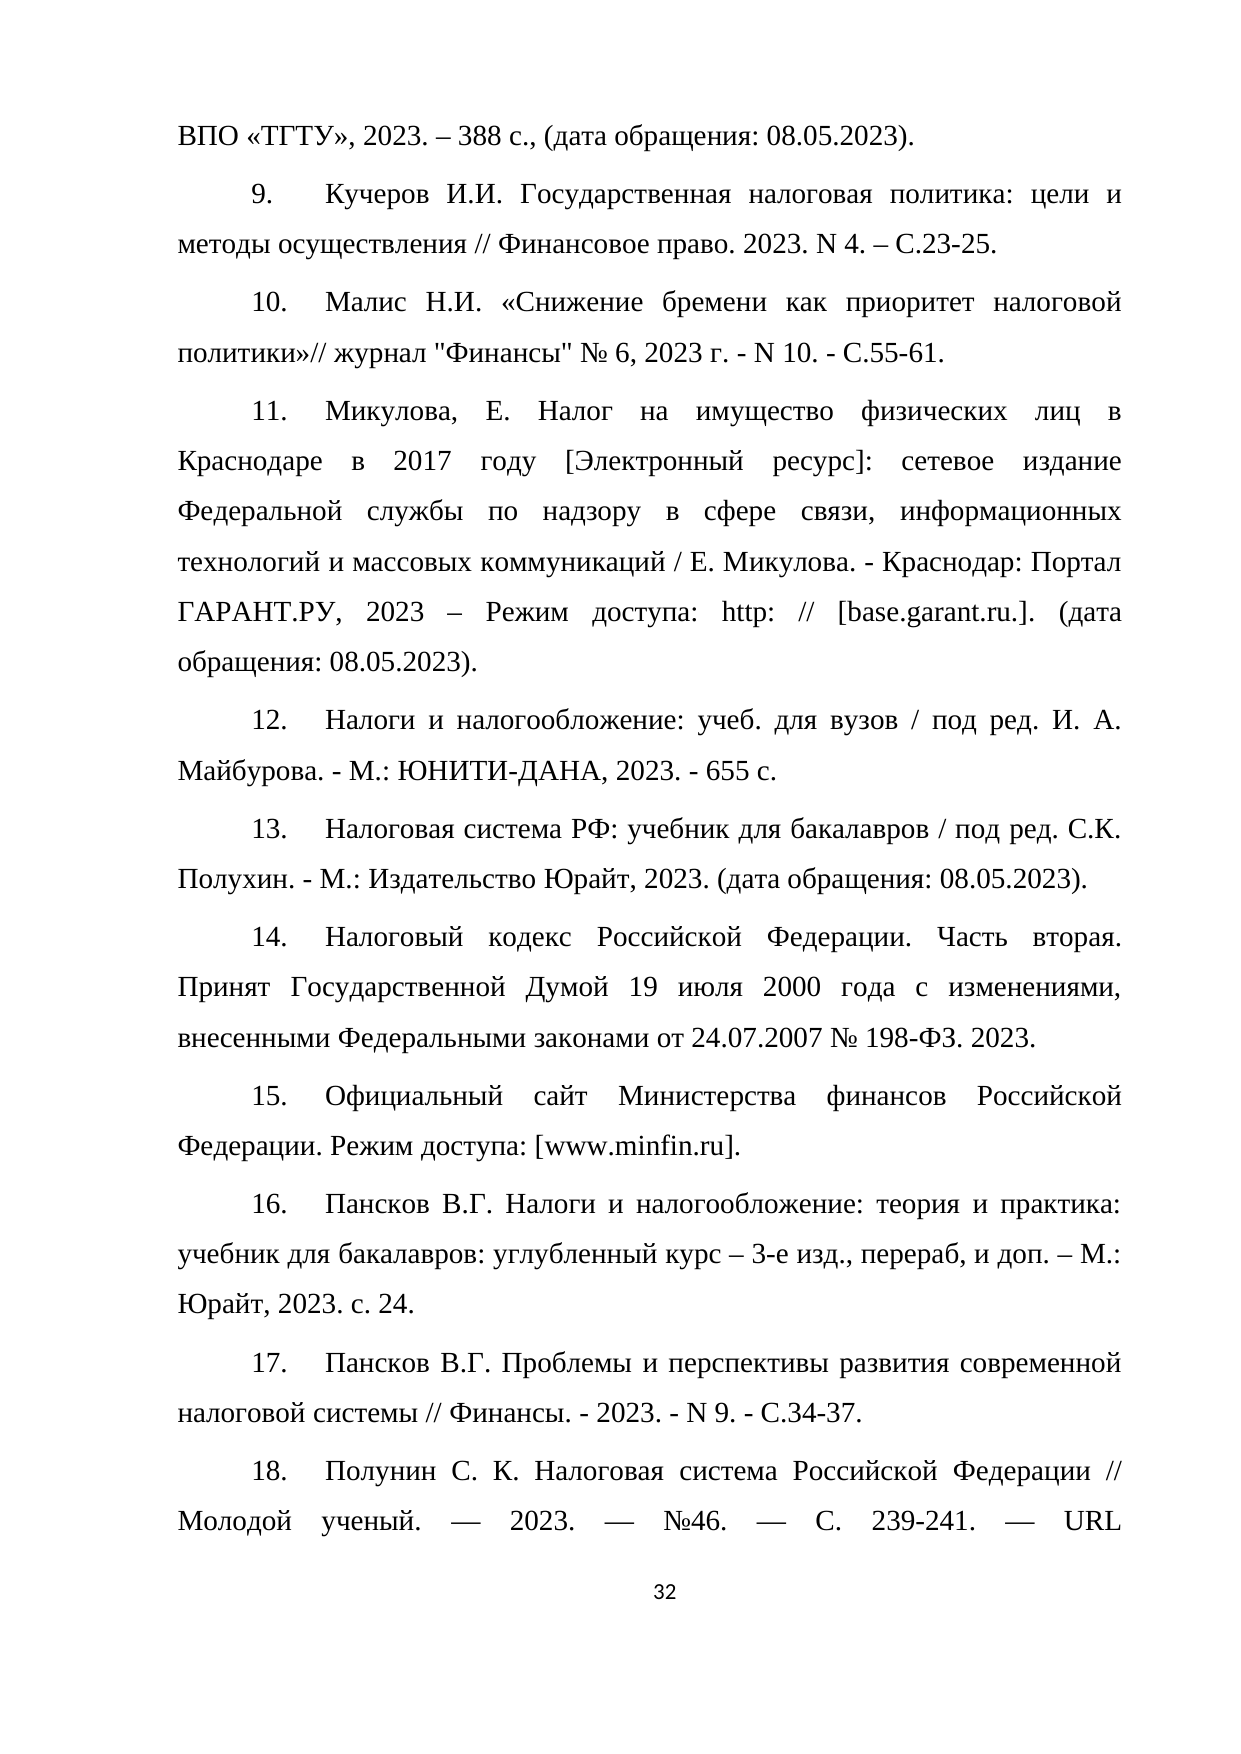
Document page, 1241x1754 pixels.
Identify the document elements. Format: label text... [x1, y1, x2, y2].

list Пансков В.Г. Налоги и налогообложение: теория и практика: учебник для бакалавров: углубленный курс – 3-е изд., перераб, и доп. – М.: Юрайт, 2023. с. 24. [177, 1186, 1122, 1320]
list Малис Н.И. «Снижение бремени как приоритет налоговой политики»// журнал "Финансы" № 6, 2023 г. - N 10. - С.55-61. [177, 284, 1122, 368]
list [177, 118, 1122, 152]
list Налоги и налогообложение: учеб. для вузов / под ред. И. А. Майбурова. - М.: ЮНИТИ-ДАНА, 2023. - 655 с. [177, 702, 1122, 786]
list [177, 1453, 1122, 1537]
list Налоговый кодекс Российской Федерации. Часть вторая. Принят Государственной Думой 19 июля 2000 года с изменениями, внесенными Федеральными законами от 24.07.2007 № 198-ФЗ. 2023. [177, 919, 1122, 1053]
list Пансков В.Г. Проблемы и перспективы развития современной налоговой системы // Финансы. - 2023. - N 9. - С.34-37. [177, 1345, 1122, 1428]
list Налоговая система РФ: учебник для бакалавров / под ред. С.К. Полухин. - М.: Издательство Юрайт, 2023. (дата обращения: 08.05.2023). [177, 811, 1122, 894]
list Официальный сайт Министерства финансов Российской Федерации. Режим доступа: [www.minfin.ru]. [177, 1078, 1122, 1162]
list Кучеров И.И. Государственная налоговая политика: цели и методы осуществления // Финансовое право. 2023. N 4. – С.23-25. [177, 176, 1122, 260]
list Микулова, Е. Налог на имущество физических лиц в Краснодаре в 2017 году [Электронный ресурс]: сетевое издание Федеральной службы по надзору в сфере связи, информационных технологий и массовых коммуникаций / Е. Микулова. - Краснодар: Портал ГАРАНТ.РУ, 2023 – Режим доступа: http: // [base.garant.ru.]. (дата обращения: 08.05.2023). [177, 393, 1122, 678]
